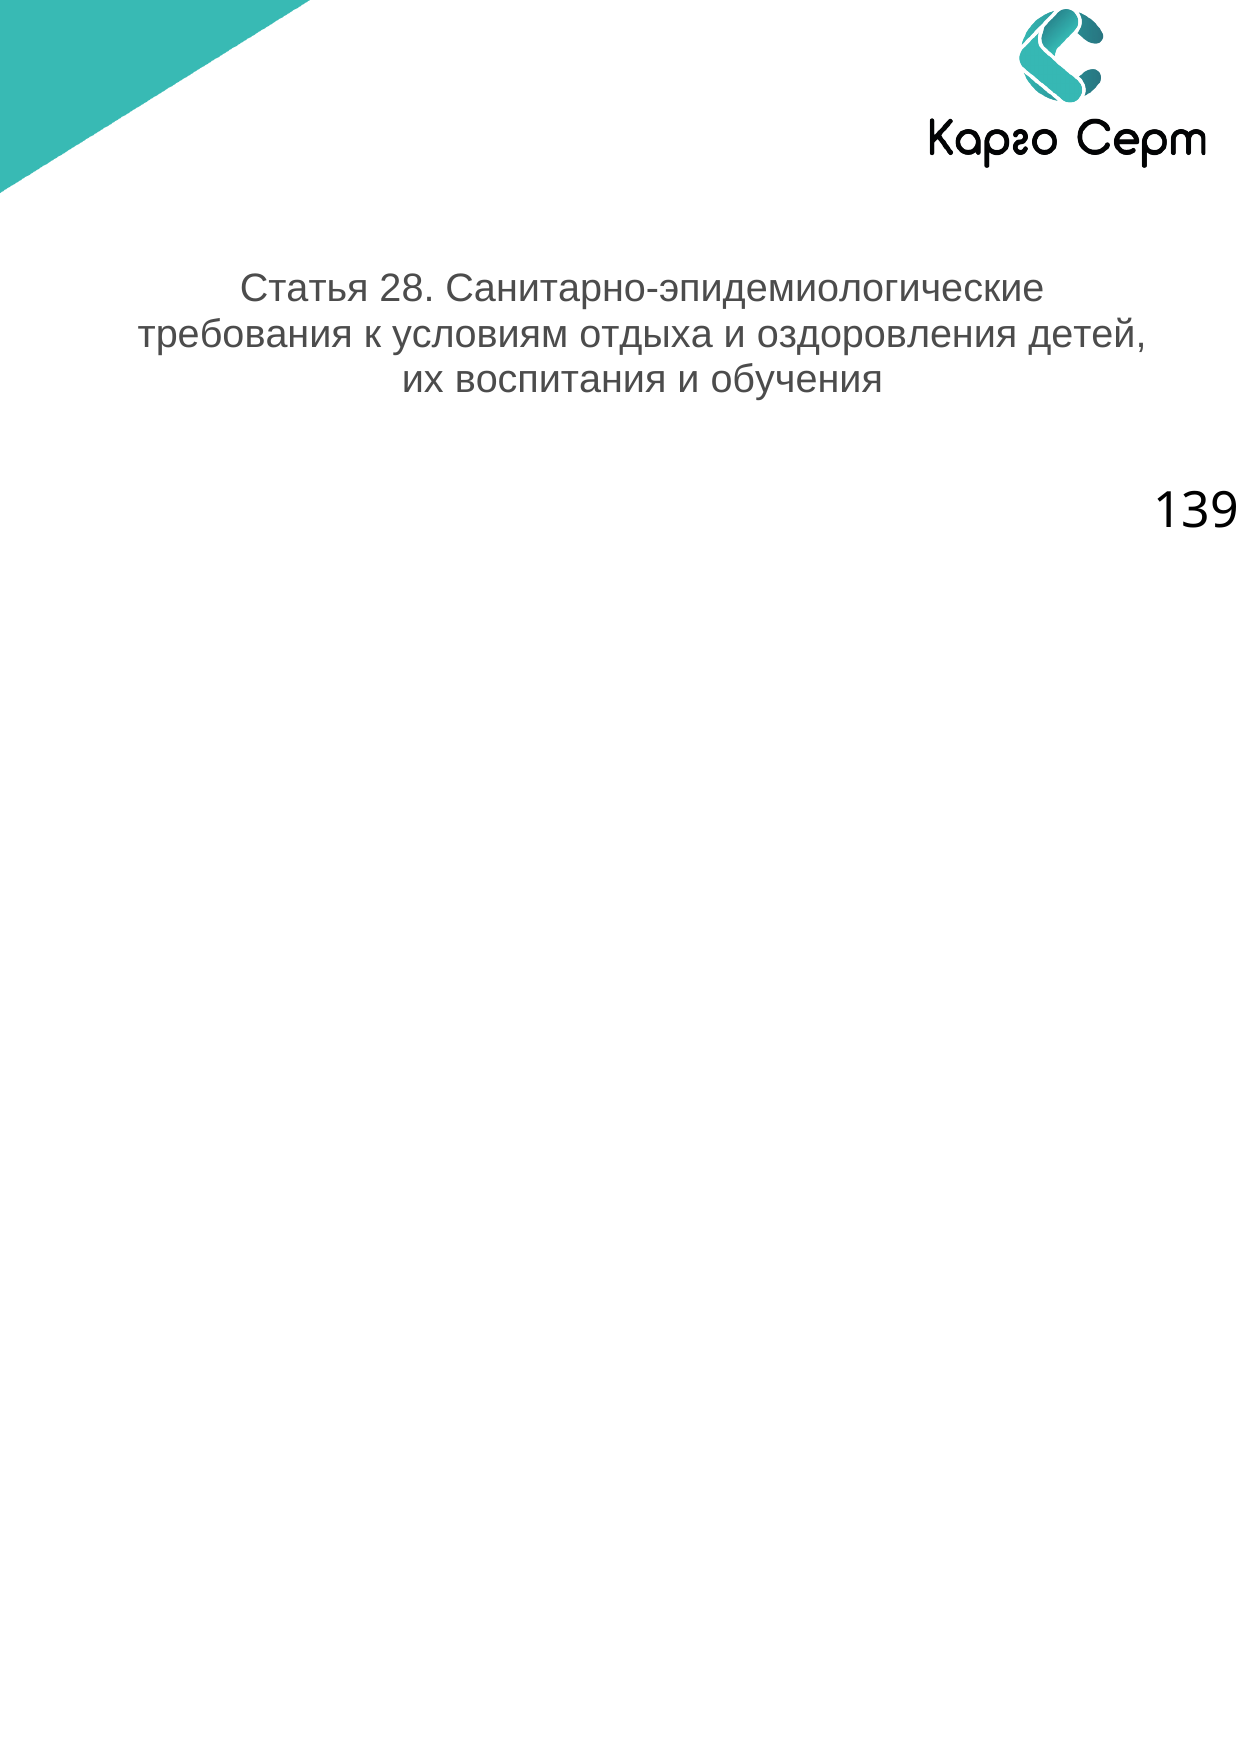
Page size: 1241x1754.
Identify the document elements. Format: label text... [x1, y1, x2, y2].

picture [929, 9, 1206, 168]
text Статья 28. Санитарно-эпидемиологические требования к условиям отдыха и оздоровления детей, их воспитания и обучения [133, 264, 1152, 401]
picture [0, 0, 311, 195]
text 4. Отношения, возникающие в области обеспечения радиационной безопасности населения и безопасности работ с источниками ионизирующих излучений, устанавливаются законодательством Российской Федерации. [133, 118, 1152, 225]
